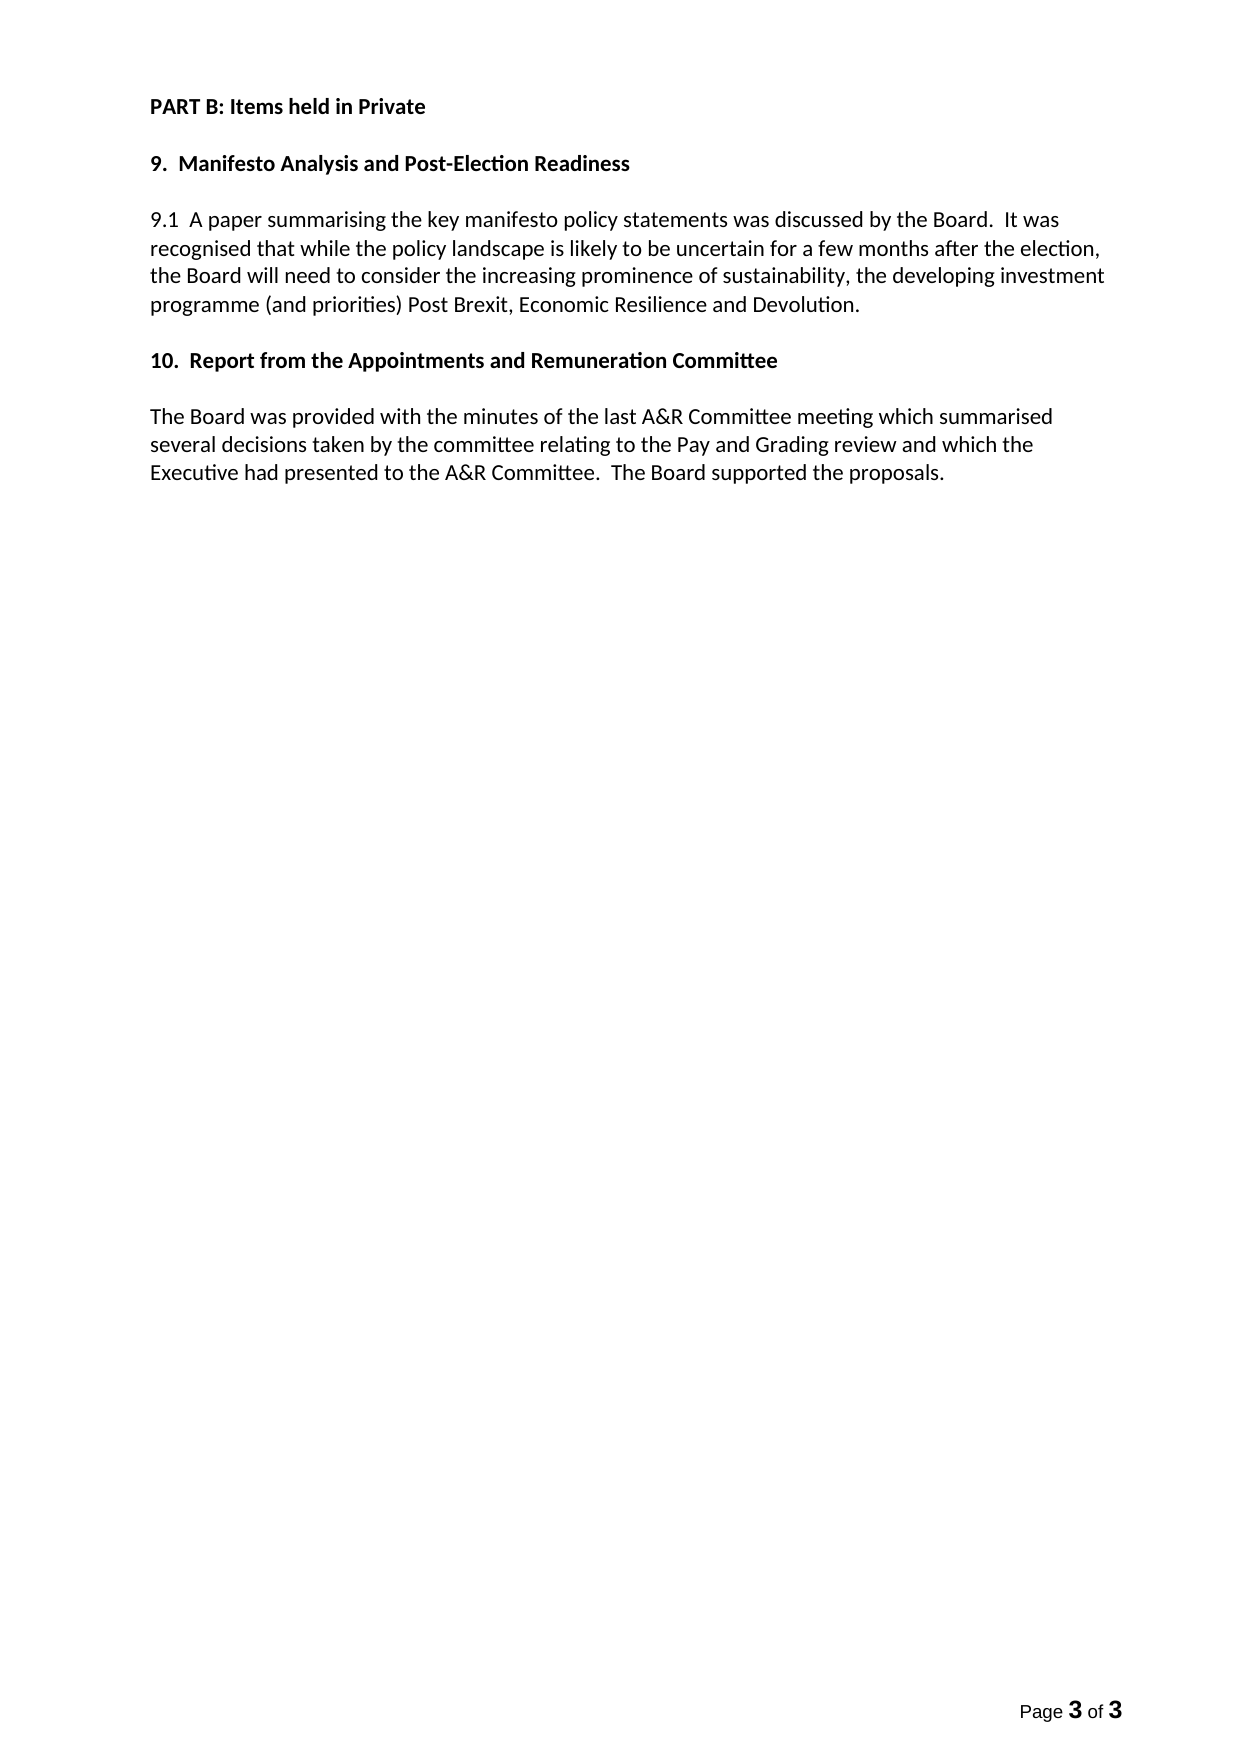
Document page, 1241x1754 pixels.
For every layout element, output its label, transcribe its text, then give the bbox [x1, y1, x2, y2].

text The Board was provided with the minutes of the last A&R Committee meeting which summarised several decisions taken by the committee relating to the Pay and Grading review and which the Executive had presented to the A&R Committee. The Board supported the proposals. [150, 402, 1122, 486]
text 10. Report from the Appointments and Remuneration Committee [150, 346, 1122, 374]
text PART B: Items held in Private [150, 92, 1122, 120]
text 9.1 A paper summarising the key manifesto policy statements was discussed by the Board. It was recognised that while the policy landscape is likely to be uncertain for a few months after the election, the Board will need to consider the increasing prominence of sustainability, the developing investment programme (and priorities) Post Brexit, Economic Resilience and Devolution. [150, 206, 1122, 318]
text 9. Manifesto Analysis and Post-Election Readiness [150, 149, 1122, 178]
